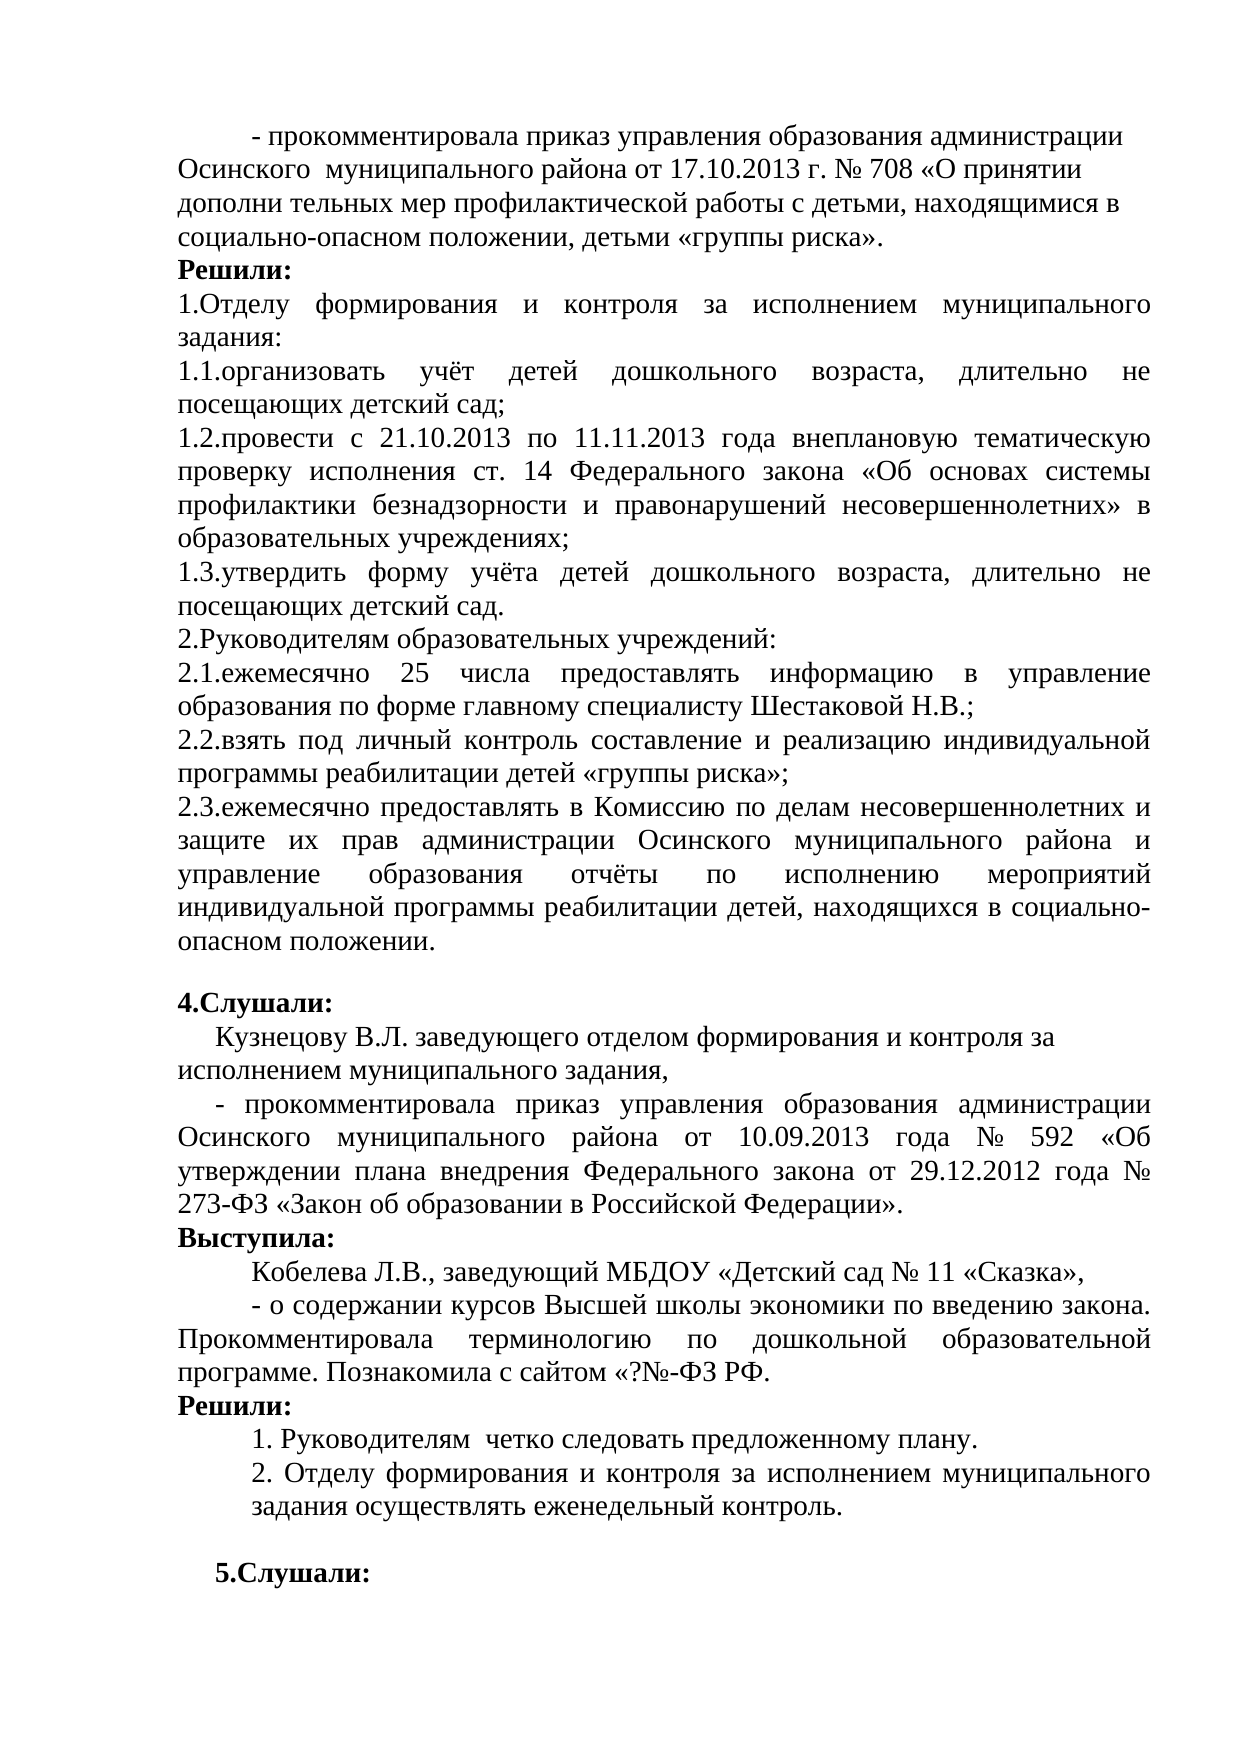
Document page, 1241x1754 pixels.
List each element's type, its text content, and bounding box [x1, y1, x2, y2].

text 4.Слушали: [177, 985, 1152, 1019]
text 2.1.ежемесячно 25 числа предоставлять информацию в управление образования по форме главному специалисту Шестаковой Н.В.; [177, 655, 1152, 722]
text - прокомментировала приказ управления образования администрации Осинского муниципального района от 10.09.2013 года № 592 «Об утверждении плана внедрения Федерального закона от 29.12.2012 года № 273-ФЗ «Закон об образовании в Российской Федерации». [177, 1086, 1152, 1220]
text Кузнецову В.Л. заведующего отделом формирования и контроля за исполнением муниципального задания, [177, 1019, 1152, 1086]
text 2.Руководителям образовательных учреждений: [177, 621, 1152, 655]
text 1.1.организовать учёт детей дошкольного возраста, длительно не посещающих детский сад; [177, 353, 1152, 420]
text Кобелева Л.В., заведующий МБДОУ «Детский сад № 11 «Сказка», [177, 1254, 1152, 1287]
text 1. Руководителям четко следовать предложенному плану. [177, 1421, 1152, 1455]
text - о содержании курсов Высшей школы экономики по введению закона. Прокомментировала терминологию по дошкольной образовательной программе. Познакомила с сайтом «?№-ФЗ РФ. [177, 1287, 1152, 1388]
text 5.Слушали: [215, 1556, 1152, 1589]
text - прокомментировала приказ управления образования администрации Осинского муниципального района от 17.10.2013 г. № 708 «О принятии дополни тельных мер профилактической работы с детьми, находящимися в социально-опасном положении, детьми «группы риска». [177, 118, 1152, 252]
text Выступила: [177, 1220, 1152, 1254]
text 2.2.взять под личный контроль составление и реализацию индивидуальной программы реабилитации детей «группы риска»; [177, 722, 1152, 789]
text Решили: [177, 252, 1152, 286]
text 2. Отделу формирования и контроля за исполнением муниципального задания осуществлять еженедельный контроль. [251, 1455, 1152, 1522]
text 1.3.утвердить форму учёта детей дошкольного возраста, длительно не посещающих детский сад. [177, 554, 1152, 621]
text 2.3.ежемесячно предоставлять в Комиссию по делам несовершеннолетних и защите их прав администрации Осинского муниципального района и управление образования отчёты по исполнению мероприятий индивидуальной программы реабилитации детей, находящихся в социально-опасном положении. [177, 789, 1152, 957]
text 1.Отделу формирования и контроля за исполнением муниципального задания: [177, 286, 1152, 353]
text Решили: [177, 1388, 1152, 1421]
text 1.2.провести с 21.10.2013 по 11.11.2013 года внеплановую тематическую проверку исполнения ст. 14 Федерального закона «Об основах системы профилактики безнадзорности и правонарушений несовершеннолетних» в образовательных учреждениях; [177, 420, 1152, 554]
